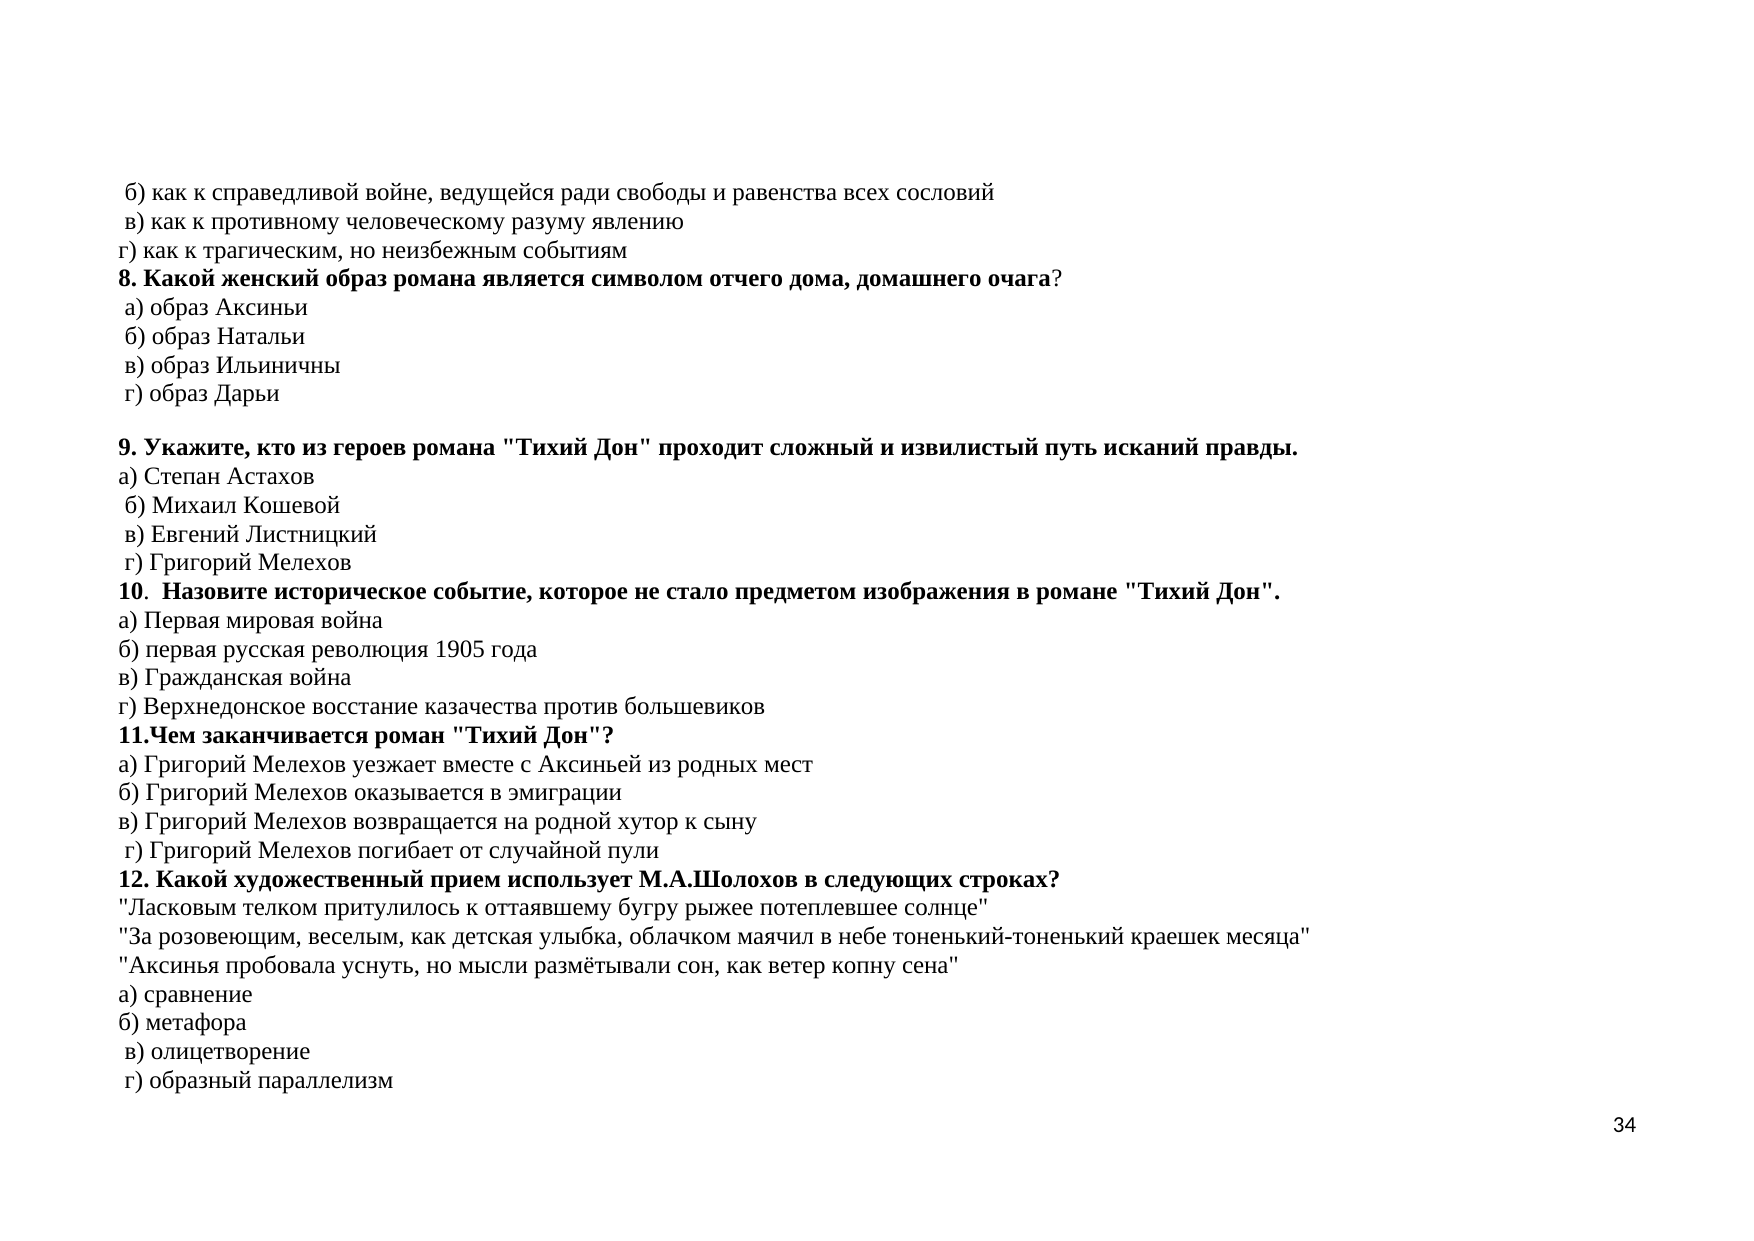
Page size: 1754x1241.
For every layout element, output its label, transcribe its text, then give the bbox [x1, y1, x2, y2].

text г) Григорий Мелехов [118, 547, 1636, 576]
text б) Григорий Мелехов оказывается в эмиграции [118, 777, 1636, 806]
text г) Григорий Мелехов погибает от случайной пули [118, 835, 1636, 864]
text а) образ Аксиньи [118, 292, 1636, 321]
text 10. Назовите историческое событие, которое не стало предметом изображения в романе "Тихий Дон". [118, 576, 1636, 605]
text а) сравнение [118, 979, 1636, 1007]
text в) Григорий Мелехов возвращается на родной хутор к сыну [118, 806, 1636, 835]
text г) образный параллелизм [118, 1065, 1636, 1094]
text г) образ Дарьи [118, 378, 1636, 407]
text а) Григорий Мелехов уезжает вместе с Аксиньей из родных мест [118, 749, 1636, 777]
text 9. Укажите, кто из героев романа "Тихий Дон" проходит сложный и извилистый путь исканий правды. [118, 432, 1636, 461]
text б) как к справедливой войне, ведущейся ради свободы и равенства всех сословий [118, 177, 1636, 206]
text б) метафора [118, 1007, 1636, 1036]
text б) образ Натальи [118, 321, 1636, 350]
text 8. Какой женский образ романа является символом отчего дома, домашнего очага? [118, 263, 1636, 292]
text "За розовеющим, веселым, как детская улыбка, облачком маячил в небе тоненький-тоненький краешек месяца" [118, 921, 1636, 950]
text в) как к противному человеческому разуму явлению [118, 206, 1636, 235]
text в) образ Ильиничны [118, 350, 1636, 378]
text а) Степан Астахов [118, 461, 1636, 490]
text 11.Чем заканчивается роман "Тихий Дон"? [118, 720, 1636, 749]
text г) как к трагическим, но неизбежным событиям [118, 235, 1636, 263]
text в) Гражданская война [118, 662, 1636, 691]
text 12. Какой художественный прием использует М.А.Шолохов в следующих строках? [118, 864, 1636, 892]
text "Аксинья пробовала уснуть, но мысли размётывали сон, как ветер копну сена" [118, 950, 1636, 979]
text "Ласковым телком притулилось к оттаявшему бугру рыжее потеплевшее солнце" [118, 892, 1636, 921]
text б) первая русская революция 1905 года [118, 634, 1636, 662]
text в) олицетворение [118, 1036, 1636, 1065]
text а) Первая мировая война [118, 605, 1636, 634]
text б) Михаил Кошевой [118, 490, 1636, 519]
text в) Евгений Листницкий [118, 519, 1636, 547]
text г) Верхнедонское восстание казачества против большевиков [118, 691, 1636, 720]
